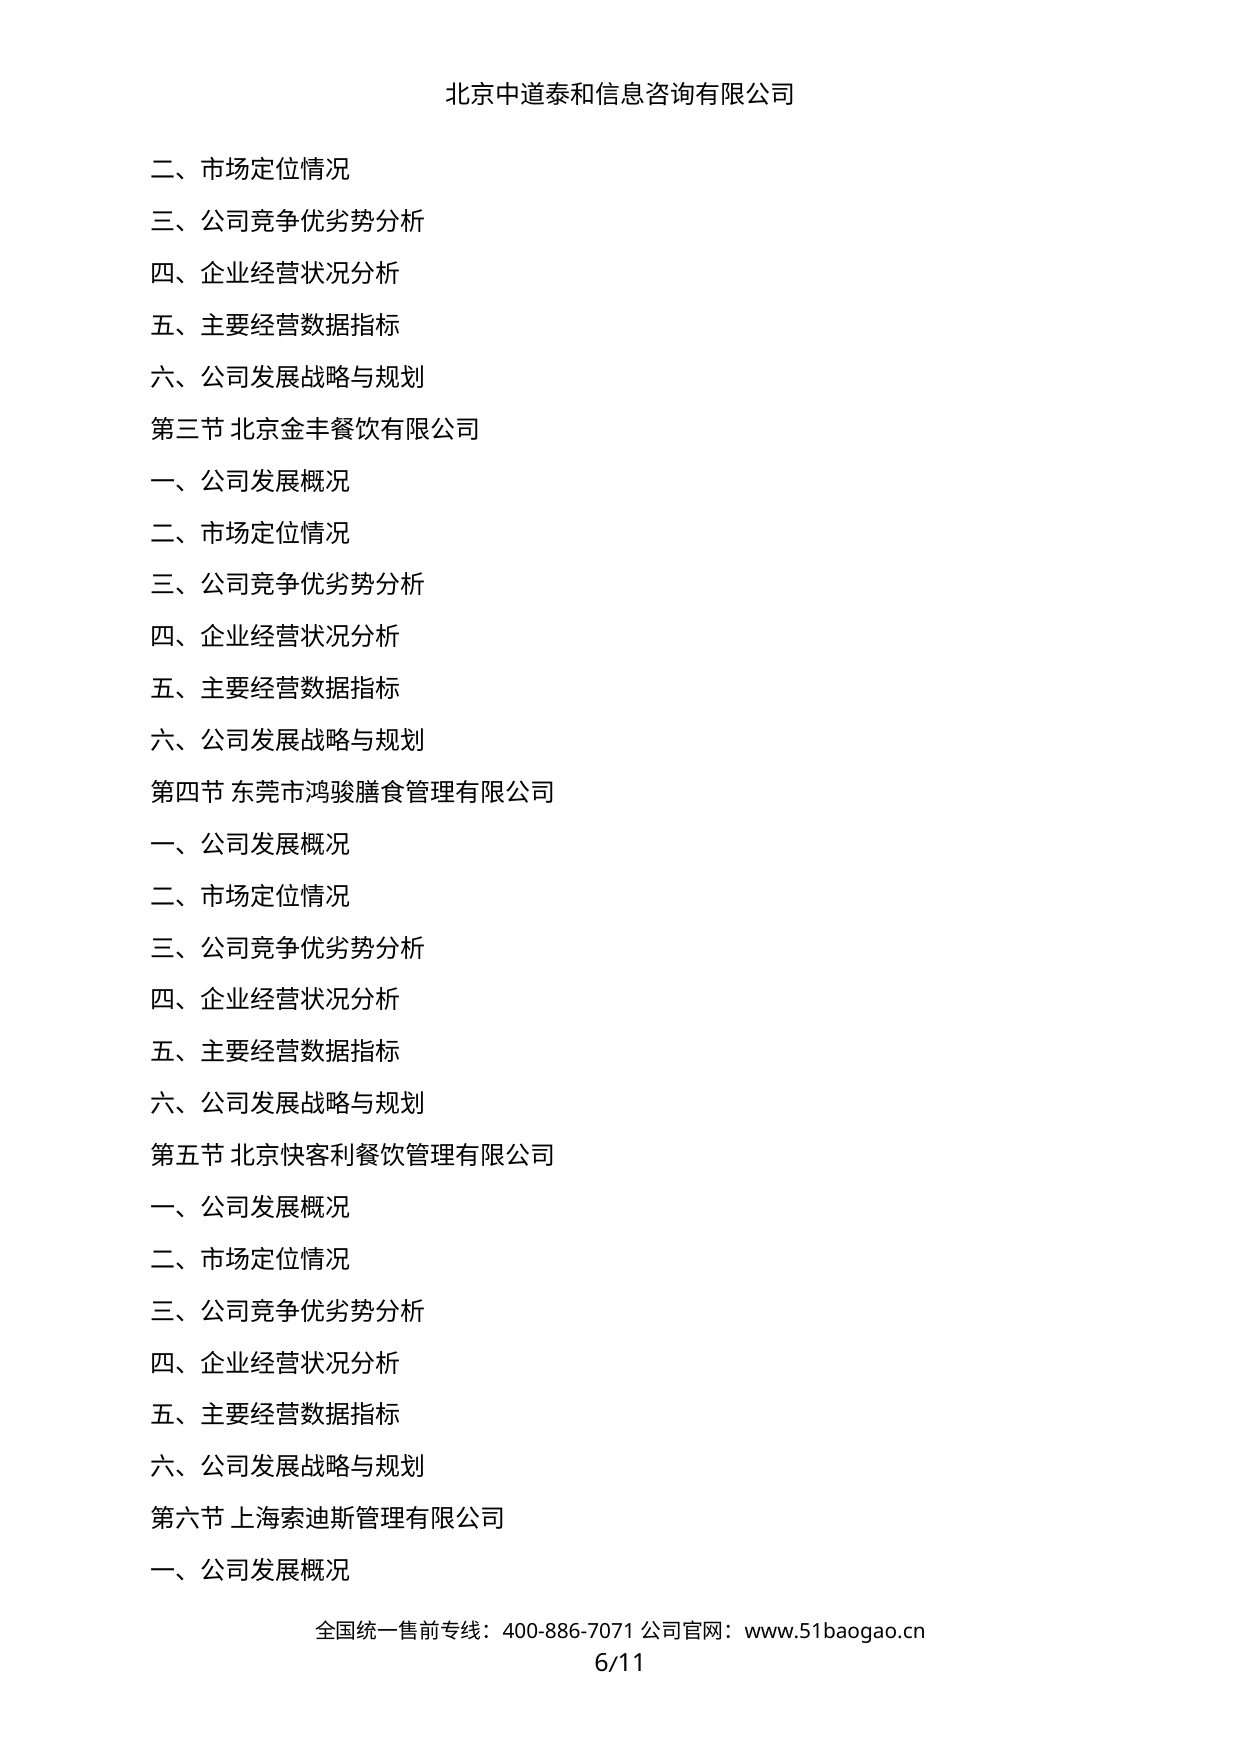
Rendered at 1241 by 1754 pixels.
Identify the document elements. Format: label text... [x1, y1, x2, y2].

text 四、企业经营状况分析 [150, 1343, 1090, 1379]
text 五、主要经营数据指标 [150, 669, 1090, 705]
text 六、公司发展战略与规划 [150, 721, 1090, 757]
text 第六节 上海索迪斯管理有限公司 [150, 1499, 1090, 1535]
text 三、公司竞争优劣势分析 [150, 565, 1090, 601]
text 一、公司发展概况 [150, 1551, 1090, 1587]
text 三、公司竞争优劣势分析 [150, 202, 1090, 238]
text 三、公司竞争优劣势分析 [150, 928, 1090, 964]
text 五、主要经营数据指标 [150, 1395, 1090, 1431]
text 第三节 北京金丰餐饮有限公司 [150, 409, 1090, 446]
text 六、公司发展战略与规划 [150, 1084, 1090, 1120]
text 六、公司发展战略与规划 [150, 357, 1090, 394]
text 四、企业经营状况分析 [150, 617, 1090, 653]
text 四、企业经营状况分析 [150, 980, 1090, 1016]
text 二、市场定位情况 [150, 513, 1090, 549]
text 三、公司竞争优劣势分析 [150, 1291, 1090, 1327]
text 五、主要经营数据指标 [150, 306, 1090, 342]
text 二、市场定位情况 [150, 1239, 1090, 1276]
text 一、公司发展概况 [150, 824, 1090, 861]
text 四、企业经营状况分析 [150, 254, 1090, 290]
text 一、公司发展概况 [150, 461, 1090, 497]
text 第五节 北京快客利餐饮管理有限公司 [150, 1136, 1090, 1172]
text 二、市场定位情况 [150, 150, 1090, 186]
text 第四节 东莞市鸿骏膳食管理有限公司 [150, 772, 1090, 809]
text 六、公司发展战略与规划 [150, 1447, 1090, 1483]
text 五、主要经营数据指标 [150, 1032, 1090, 1068]
text 一、公司发展概况 [150, 1187, 1090, 1224]
text 二、市场定位情况 [150, 876, 1090, 912]
